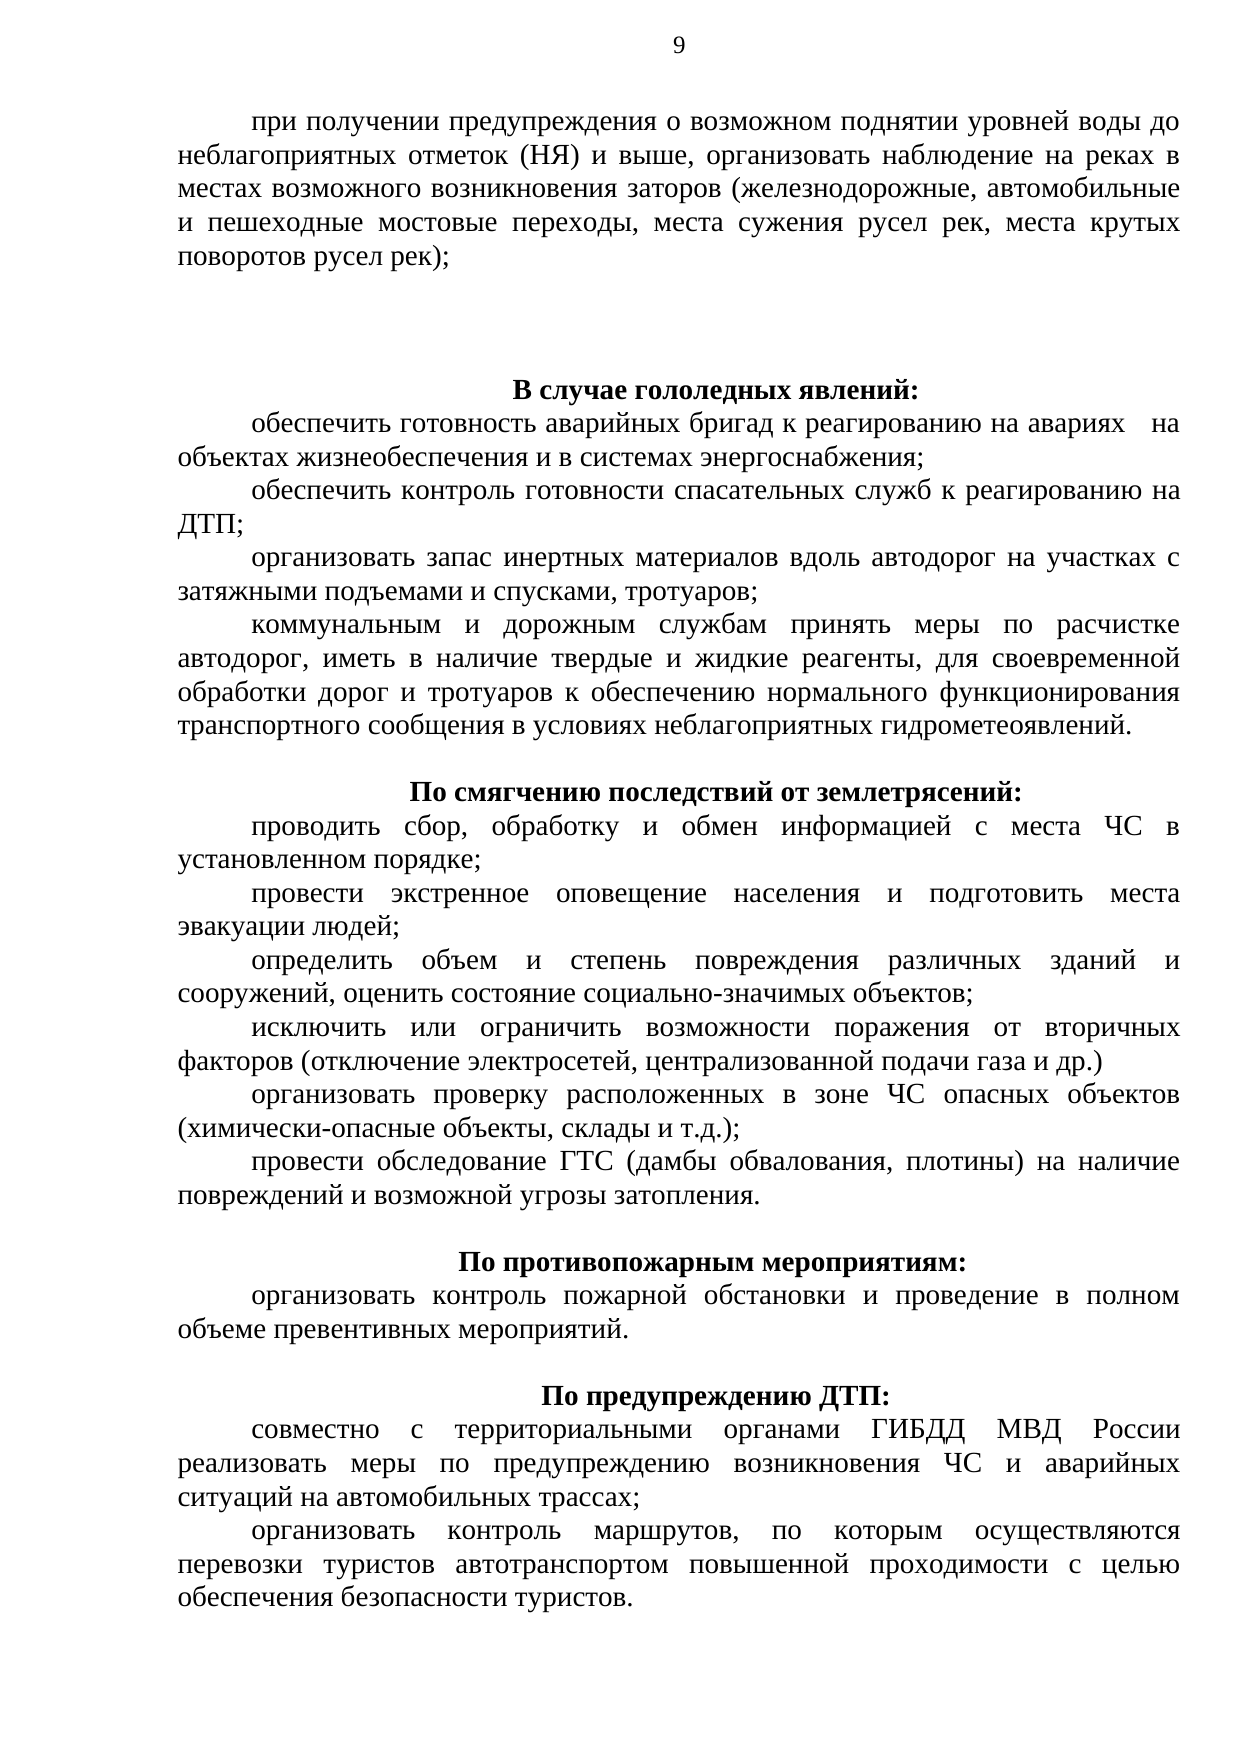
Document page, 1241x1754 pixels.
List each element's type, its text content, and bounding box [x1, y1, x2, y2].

text провести экстренное оповещение населения и подготовить места эвакуации людей; [177, 875, 1181, 942]
text обеспечить контроль готовности спасательных служб к реагированию на ДТП; [177, 472, 1181, 539]
text исключить или ограничить возможности поражения от вторичных факторов (отключение электросетей, централизованной подачи газа и др.) [177, 1009, 1181, 1076]
text обеспечить готовность аварийных бригад к реагированию на авариях на объектах жизнеобеспечения и в системах энергоснабжения; [177, 405, 1181, 472]
text проводить сбор, обработку и обмен информацией с места ЧС в установленном порядке; [177, 808, 1181, 875]
text определить объем и степень повреждения различных зданий и сооружений, оценить состояние социально-значимых объектов; [177, 942, 1181, 1009]
text организовать контроль пожарной обстановки и проведение в полном объеме превентивных мероприятий. [177, 1277, 1181, 1344]
text коммунальным и дорожным службам принять меры по расчистке автодорог, иметь в наличие твердые и жидкие реагенты, для своевременной обработки дорог и тротуаров к обеспечению нормального функционирования транспортного сообщения в условиях неблагоприятных гидрометеоявлений. [177, 607, 1181, 741]
list По противопожарным мероприятиям: [244, 1244, 1181, 1277]
text В случае гололедных явлений: [177, 372, 1181, 405]
text По предупреждению ДТП: [177, 1378, 1181, 1412]
text По смягчению последствий от землетрясений: [177, 774, 1181, 808]
text организовать контроль маршрутов, по которым осуществляются перевозки туристов автотранспортом повышенной проходимости с целью обеспечения безопасности туристов. [177, 1512, 1181, 1613]
text организовать проверку расположенных в зоне ЧС опасных объектов (химически-опасные объекты, склады и т.д.); [177, 1076, 1181, 1143]
text совместно с территориальными органами ГИБДД МВД России реализовать меры по предупреждению возникновения ЧС и аварийных ситуаций на автомобильных трассах; [177, 1412, 1181, 1512]
text организовать запас инертных материалов вдоль автодорог на участках с затяжными подъемами и спусками, тротуаров; [177, 539, 1181, 607]
text при получении предупреждения о возможном поднятии уровней воды до неблагоприятных отметок (НЯ) и выше, организовать наблюдение на реках в местах возможного возникновения заторов (железнодорожные, автомобильные и пешеходные мостовые переходы, места сужения русел рек, места крутых поворотов русел рек); [177, 103, 1181, 271]
text провести обследование ГТС (дамбы обвалования, плотины) на наличие повреждений и возможной угрозы затопления. [177, 1143, 1181, 1210]
